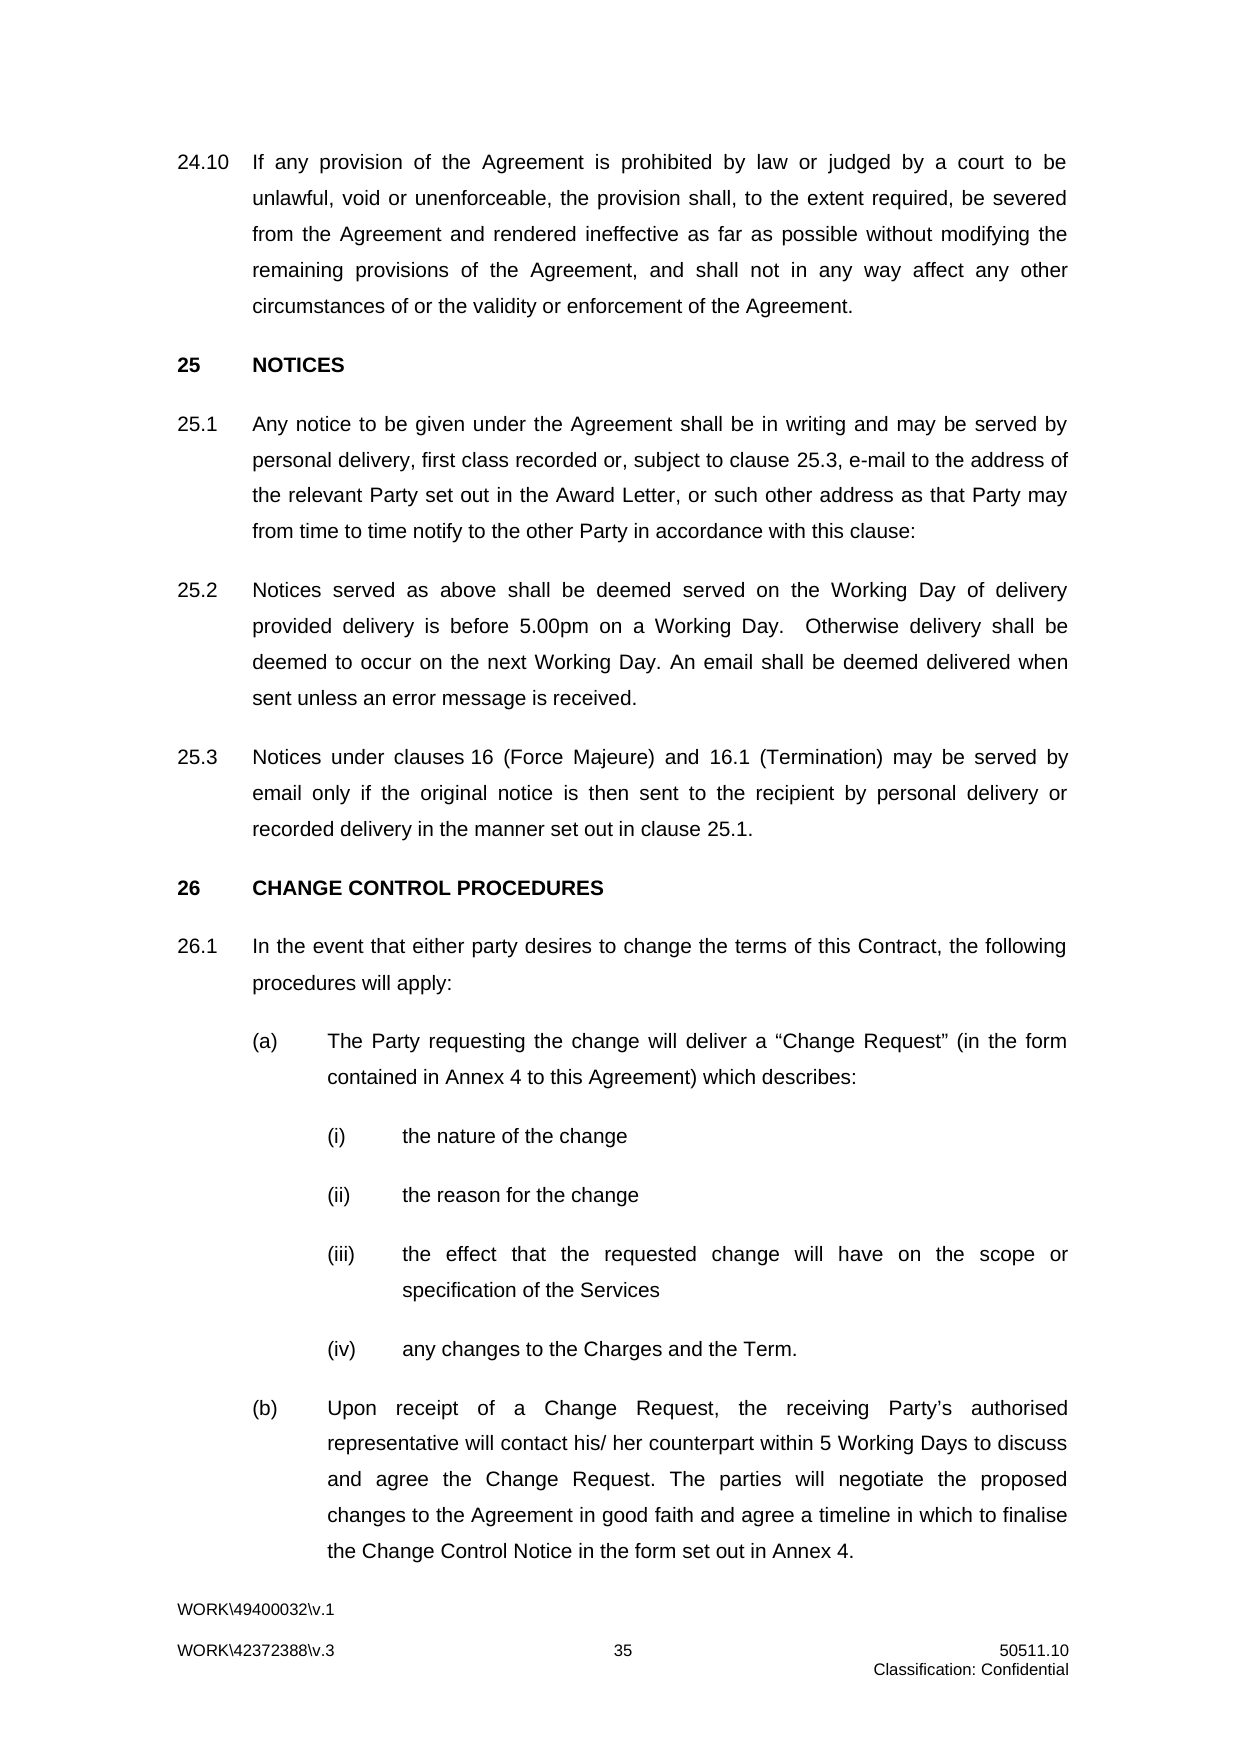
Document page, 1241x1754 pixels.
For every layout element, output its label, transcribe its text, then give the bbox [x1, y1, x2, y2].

text Notices served as above shall be deemed served on the Working Day of delivery provided delivery is before 5.00pm on a Working Day. Otherwise delivery shall be deemed to occur on the next Working Day. An email shall be deemed delivered when sent unless an error message is received. [177, 578, 1069, 710]
text Notices under clauses 16 (Force Majeure) and 16.1 (Termination) may be served by email only if the original notice is then sent to the recipient by personal delivery or recorded delivery in the manner set out in clause 25.1. [177, 745, 1069, 841]
text Change Control Procedures [177, 876, 1069, 899]
text If any provision of the Agreement is prohibited by law or judged by a court to be unlawful, void or unenforceable, the provision shall, to the extent required, be severed from the Agreement and rendered ineffective as far as possible without modifying the remaining provisions of the Agreement, and shall not in any way affect any other circumstances of or the validity or enforcement of the Agreement. [177, 150, 1069, 318]
text the effect that the requested change will have on the scope or specification of the Services [327, 1242, 1069, 1302]
text Upon receipt of a Change Request, the receiving Party’s authorised representative will contact his/ her counterpart within 5 Working Days to discuss and agree the Change Request. The parties will negotiate the proposed changes to the Agreement in good faith and agree a timeline in which to finalise the Change Control Notice in the form set out in Annex 4. [252, 1395, 1069, 1563]
text The Party requesting the change will deliver a “Change Request” (in the form contained in Annex 4 to this Agreement) which describes: [252, 1029, 1069, 1089]
text Notices [177, 353, 1069, 377]
text In the event that either party desires to change the terms of this Contract, the following procedures will apply: [177, 934, 1069, 994]
text any changes to the Charges and the Term. [327, 1336, 1069, 1360]
text the reason for the change [327, 1183, 1069, 1207]
text Any notice to be given under the Agreement shall be in writing and may be served by personal delivery, first class recorded or, subject to clause 25.3, e-mail to the address of the relevant Party set out in the Award Letter, or such other address as that Party may from time to time notify to the other Party in accordance with this clause: [177, 411, 1069, 543]
text the nature of the change [327, 1124, 1069, 1148]
